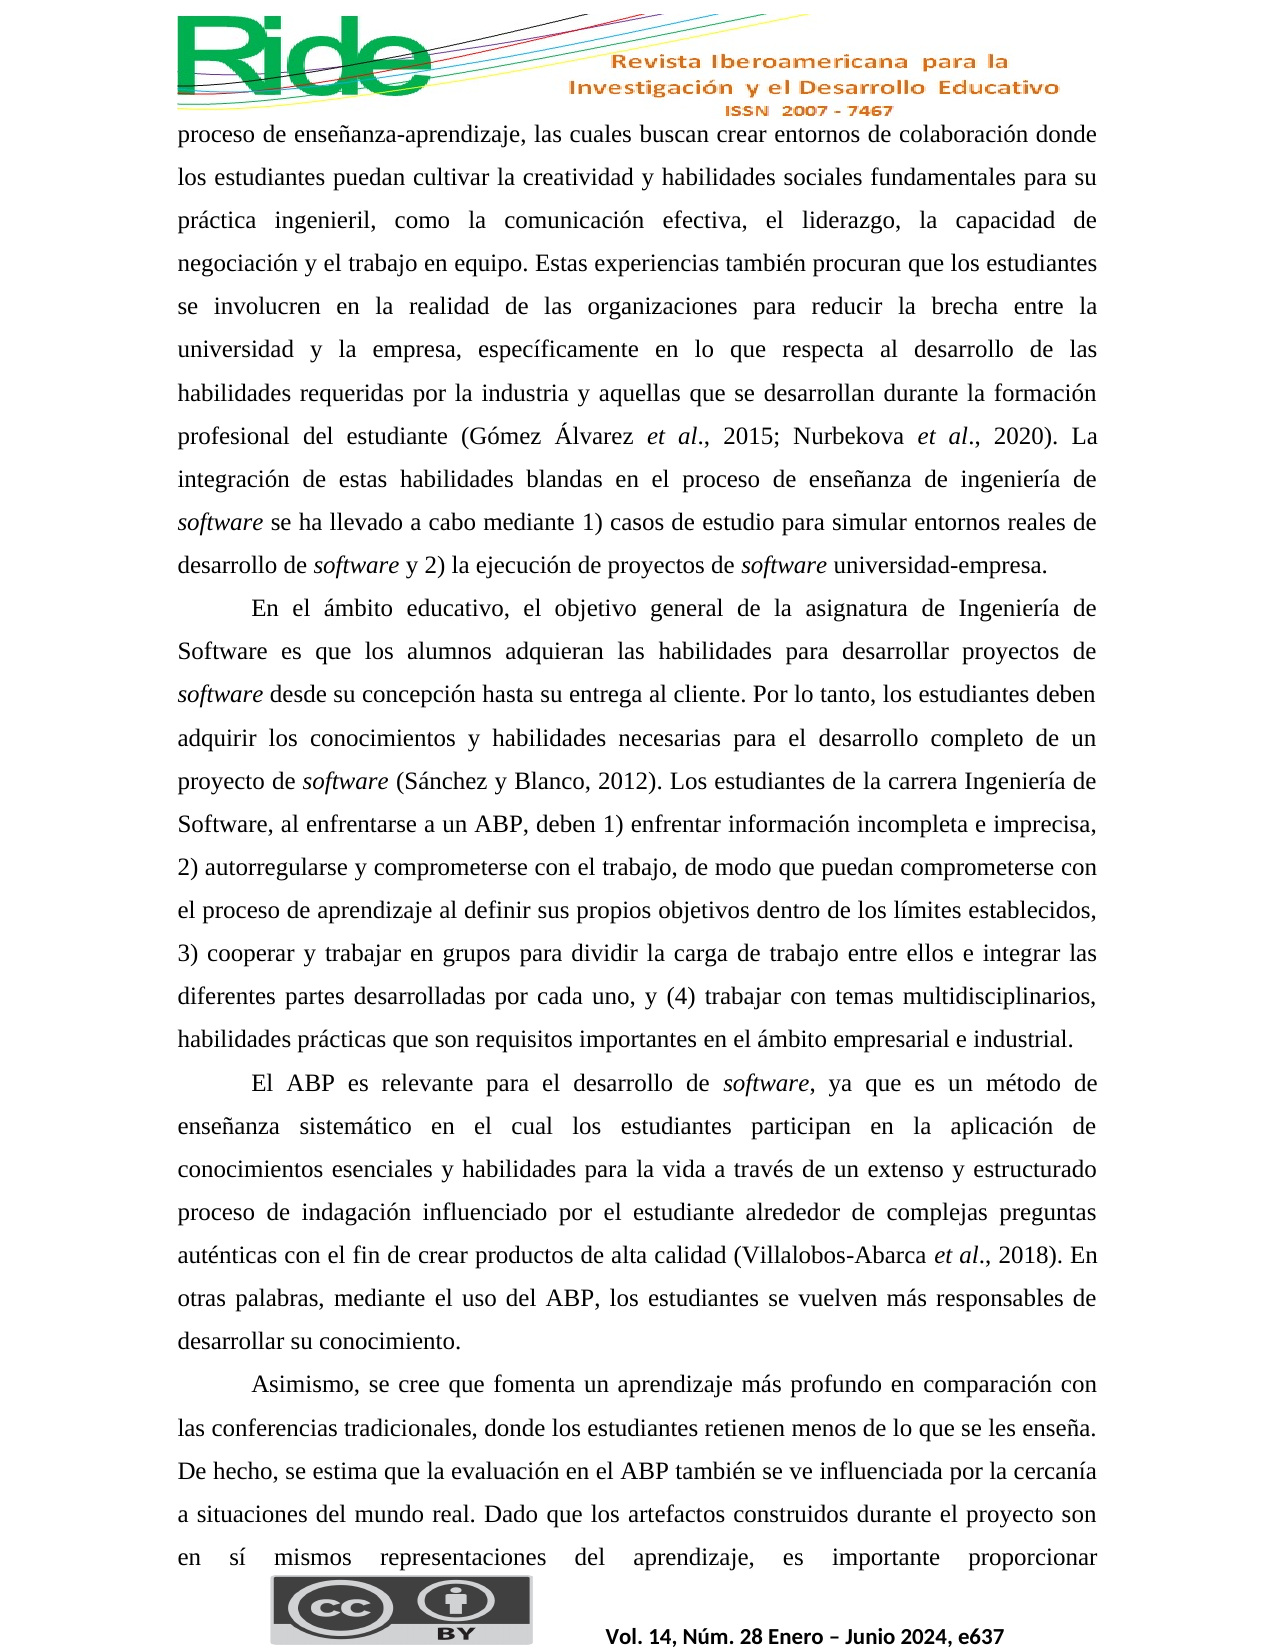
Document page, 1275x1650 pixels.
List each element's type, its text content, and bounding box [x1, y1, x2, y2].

picture [177, 14, 1063, 119]
text En el ámbito educativo, el objetivo general de la asignatura de Ingeniería de Software es que los alumnos adquieran las habilidades para desarrollar proyectos de software desde su concepción hasta su entrega al cliente. Por lo tanto, los estudiantes deben adquirir los conocimientos y habilidades necesarias para el desarrollo completo de un proyecto de software (Sánchez y Blanco, 2012). Los estudiantes de la carrera Ingeniería de Software, al enfrentarse a un ABP, deben 1) enfrentar información incompleta e imprecisa, 2) autorregularse y comprometerse con el trabajo, de modo que puedan comprometerse con el proceso de aprendizaje al definir sus propios objetivos dentro de los límites establecidos, 3) cooperar y trabajar en grupos para dividir la carga de trabajo entre ellos e integrar las diferentes partes desarrolladas por cada uno, y (4) trabajar con temas multidisciplinarios, habilidades prácticas que son requisitos importantes en el ámbito empresarial e industrial. [177, 593, 1098, 1053]
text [177, 1369, 1098, 1571]
text El ABP es relevante para el desarrollo de software, ya que es un método de enseñanza sistemático en el cual los estudiantes participan en la aplicación de conocimientos esenciales y habilidades para la vida a través de un extenso y estructurado proceso de indagación influenciado por el estudiante alrededor de complejas preguntas auténticas con el fin de crear productos de alta calidad (Villalobos-Abarca et al., 2018). En otras palabras, mediante el uso del ABP, los estudiantes se vuelven más responsables de desarrollar su conocimiento. [177, 1068, 1098, 1355]
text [177, 119, 1098, 579]
picture [270, 1575, 533, 1645]
